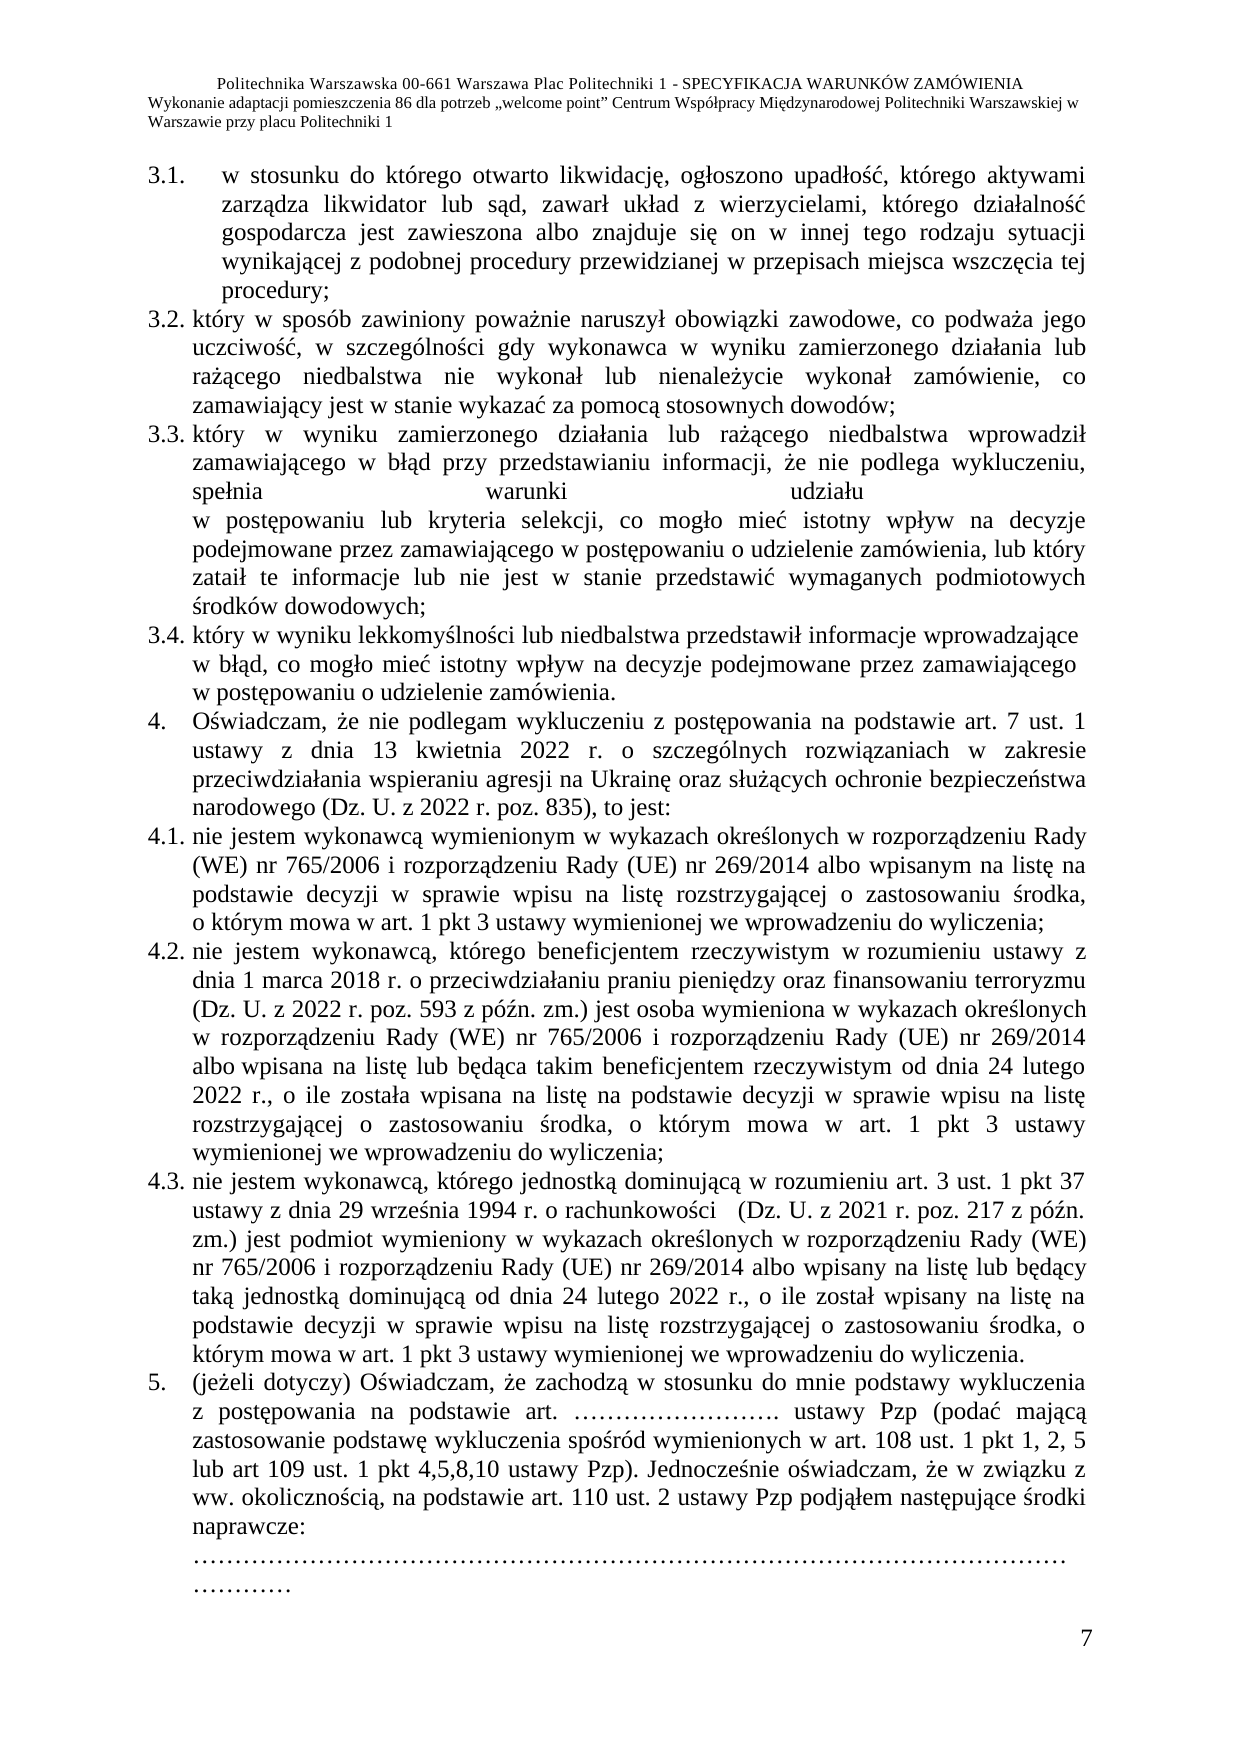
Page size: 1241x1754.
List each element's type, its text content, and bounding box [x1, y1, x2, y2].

list który w sposób zawiniony poważnie naruszył obowiązki zawodowe, co podważa jego uczciwość, w szczególności gdy wykonawca w wyniku zamierzonego działania lub rażącego niedbalstwa nie wykonał lub nienależycie wykonał zamówienie, co zamawiający jest w stanie wykazać za pomocą stosownych dowodów; [148, 304, 1087, 419]
list który w wyniku lekkomyślności lub niedbalstwa przedstawił informacje wprowadzające w błąd, co mogło mieć istotny wpływ na decyzje podejmowane przez zamawiającego w postępowaniu o udzielenie zamówienia. [148, 620, 1087, 706]
text ……………………………………………………………………………………………………… [192, 1540, 1087, 1597]
list który w wyniku zamierzonego działania lub rażącego niedbalstwa wprowadził zamawiającego w błąd przy przedstawianiu informacji, że nie podlega wykluczeniu, spełnia warunki udziału w postępowaniu lub kryteria selekcji, co mogło mieć istotny wpływ na decyzje podejmowane przez zamawiającego w postępowaniu o udzielenie zamówienia, lub który zataił te informacje lub nie jest w stanie przedstawić wymaganych podmiotowych środków dowodowych; [148, 419, 1087, 620]
list Oświadczam, że nie podlegam wykluczeniu z postępowania na podstawie art. 7 ust. 1 ustawy z dnia 13 kwietnia 2022 r. o szczególnych rozwiązaniach w zakresie przeciwdziałania wspieraniu agresji na Ukrainę oraz służących ochronie bezpieczeństwa narodowego (Dz. U. z 2022 r. poz. 835), to jest: [148, 706, 1087, 821]
list (jeżeli dotyczy) Oświadczam, że zachodzą w stosunku do mnie podstawy wykluczenia z postępowania na podstawie art. ……………………. ustawy Pzp (podać mającą zastosowanie podstawę wykluczenia spośród wymienionych w art. 108 ust. 1 pkt 1, 2, 5 lub art 109 ust. 1 pkt 4,5,8,10 ustawy Pzp). Jednocześnie oświadczam, że w związku z ww. okolicznością, na podstawie art. 110 ust. 2 ustawy Pzp podjąłem następujące środki naprawcze: [148, 1367, 1087, 1540]
list nie jestem wykonawcą, którego beneficjentem rzeczywistym w rozumieniu ustawy z dnia 1 marca 2018 r. o przeciwdziałaniu praniu pieniędzy oraz finansowaniu terroryzmu (Dz. U. z 2022 r. poz. 593 z późn. zm.) jest osoba wymieniona w wykazach określonych w rozporządzeniu Rady (WE) nr 765/2006 i rozporządzeniu Rady (UE) nr 269/2014 albo wpisana na listę lub będąca takim beneficjentem rzeczywistym od dnia 24 lutego 2022 r., o ile została wpisana na listę na podstawie decyzji w sprawie wpisu na listę rozstrzygającej o zastosowaniu środka, o którym mowa w art. 1 pkt 3 ustawy wymienionej we wprowadzeniu do wyliczenia; [148, 936, 1087, 1166]
list nie jestem wykonawcą wymienionym w wykazach określonych w rozporządzeniu Rady (WE) nr 765/2006 i rozporządzeniu Rady (UE) nr 269/2014 albo wpisanym na listę na podstawie decyzji w sprawie wpisu na listę rozstrzygającej o zastosowaniu środka, o którym mowa w art. 1 pkt 3 ustawy wymienionej we wprowadzeniu do wyliczenia; [148, 821, 1087, 936]
list w stosunku do którego otwarto likwidację, ogłoszono upadłość, którego aktywami zarządza likwidator lub sąd, zawarł układ z wierzycielami, którego działalność gospodarcza jest zawieszona albo znajduje się on w innej tego rodzaju sytuacji wynikającej z podobnej procedury przewidzianej w przepisach miejsca wszczęcia tej procedury; [148, 160, 1087, 304]
list nie jestem wykonawcą, którego jednostką dominującą w rozumieniu art. 3 ust. 1 pkt 37 ustawy z dnia 29 września 1994 r. o rachunkowości (Dz. U. z 2021 r. poz. 217 z późn. zm.) jest podmiot wymieniony w wykazach określonych w rozporządzeniu Rady (WE) nr 765/2006 i rozporządzeniu Rady (UE) nr 269/2014 albo wpisany na listę lub będący taką jednostką dominującą od dnia 24 lutego 2022 r., o ile został wpisany na listę na podstawie decyzji w sprawie wpisu na listę rozstrzygającej o zastosowaniu środka, o którym mowa w art. 1 pkt 3 ustawy wymienionej we wprowadzeniu do wyliczenia. [148, 1166, 1087, 1367]
